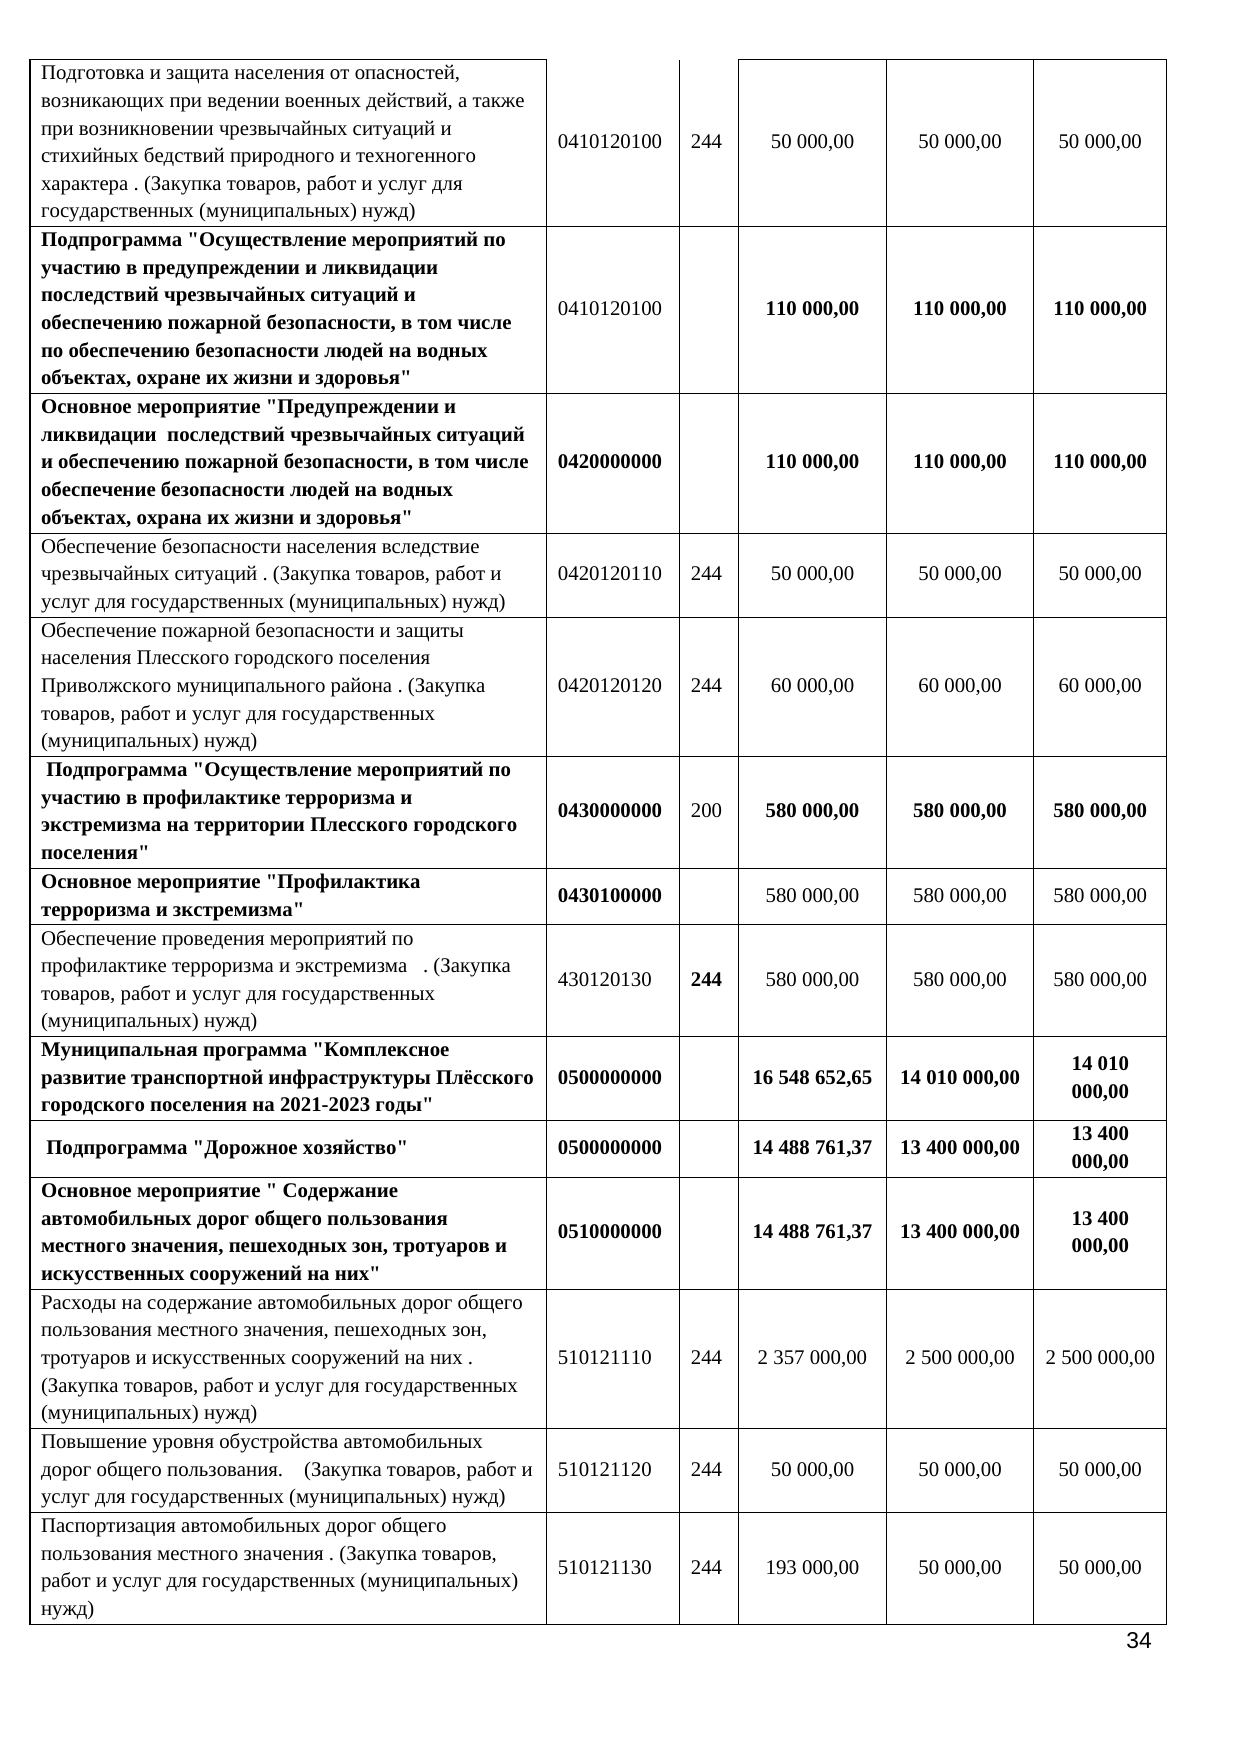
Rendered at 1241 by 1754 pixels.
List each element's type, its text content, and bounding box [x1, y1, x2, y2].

table_cell 50 000,00 [887, 534, 1033, 617]
table_cell 0510000000 [547, 1178, 679, 1289]
table_cell 510121130 [547, 1513, 679, 1624]
table_cell 50 000,00 [887, 1429, 1033, 1512]
table_cell 14 010 000,00 [1034, 1037, 1166, 1120]
table_cell Паспортизация автомобильных дорог общего пользования местного значения . (Закупка товаров, работ и услуг для государственных (муниципальных) нужд) [31, 1513, 546, 1624]
table_cell [680, 869, 738, 924]
table_cell 510121120 [547, 1429, 679, 1512]
table_cell Основное мероприятие "Предупреждении и ликвидации последствий чрезвычайных ситуаций и обеспечению пожарной безопасности, в том числе обеспечение безопасности людей на водных объектах, охрана их жизни и здоровья" [31, 394, 546, 532]
table_cell 110 000,00 [887, 227, 1033, 393]
table_cell 0410120100 [547, 227, 679, 393]
table_cell 580 000,00 [887, 757, 1033, 868]
table_cell 244 [680, 1290, 738, 1428]
table_cell 580 000,00 [739, 925, 886, 1036]
table_cell 580 000,00 [739, 869, 886, 924]
table_cell 50 000,00 [1034, 1513, 1166, 1624]
table_cell 50 000,00 [739, 60, 886, 226]
table_cell Подпрограмма "Дорожное хозяйство" [31, 1121, 546, 1177]
table_cell 14 010 000,00 [887, 1037, 1033, 1120]
table_cell 580 000,00 [739, 757, 886, 868]
table_cell 110 000,00 [887, 394, 1033, 532]
table_cell Расходы на содержание автомобильных дорог общего пользования местного значения, пешеходных зон, тротуаров и искусственных сооружений на них . (Закупка товаров, работ и услуг для государственных (муниципальных) нужд) [31, 1290, 546, 1428]
table_cell 0500000000 [547, 1121, 679, 1177]
table_cell 244 [680, 534, 738, 617]
table_cell [680, 1178, 738, 1289]
table_cell Подготовка и защита населения от опасностей, возникающих при ведении военных действий, а также при возникновении чрезвычайных ситуаций и стихийных бедствий природного и техногенного характера . (Закупка товаров, работ и услуг для государственных (муниципальных) нужд) [31, 60, 546, 226]
table_cell 580 000,00 [1034, 869, 1166, 924]
table_cell 0500000000 [547, 1037, 679, 1120]
table_cell 50 000,00 [1034, 60, 1166, 226]
table_cell 580 000,00 [1034, 757, 1166, 868]
table_cell 110 000,00 [739, 227, 886, 393]
table_cell 16 548 652,65 [739, 1037, 886, 1120]
table_cell 580 000,00 [1034, 925, 1166, 1036]
table_cell [680, 227, 738, 393]
table_cell 13 400 000,00 [887, 1121, 1033, 1177]
table_cell 50 000,00 [1034, 1429, 1166, 1512]
table_cell 200 [680, 757, 738, 868]
table_cell [680, 394, 738, 532]
table_cell 50 000,00 [739, 534, 886, 617]
table_cell Основное мероприятие " Содержание автомобильных дорог общего пользования местного значения, пешеходных зон, тротуаров и искусственных сооружений на них" [31, 1178, 546, 1289]
table_cell 0430000000 [547, 757, 679, 868]
table_cell Подпрограмма "Осуществление мероприятий по участию в профилактике терроризма и экстремизма на территории Плесского городского поселения" [31, 757, 546, 868]
table_cell 50 000,00 [887, 1513, 1033, 1624]
table_cell 244 [679, 59, 738, 226]
table_cell 0420120120 [547, 618, 679, 756]
table_cell 60 000,00 [887, 618, 1033, 756]
table_cell 244 [680, 1429, 738, 1512]
table_cell 50 000,00 [1034, 534, 1166, 617]
table_cell 244 [680, 1513, 738, 1624]
table_cell 244 [680, 925, 738, 1036]
table_cell Повышение уровня обустройства автомобильных дорог общего пользования. (Закупка товаров, работ и услуг для государственных (муниципальных) нужд) [31, 1429, 546, 1512]
table_cell 580 000,00 [887, 869, 1033, 924]
table_cell 60 000,00 [1034, 618, 1166, 756]
table_cell 0410120100 [547, 59, 679, 226]
table_cell 13 400 000,00 [1034, 1178, 1166, 1289]
table_cell 510121110 [547, 1290, 679, 1428]
table_cell Обеспечение пожарной безопасности и защиты населения Плесского городского поселения Приволжского муниципального района . (Закупка товаров, работ и услуг для государственных (муниципальных) нужд) [31, 618, 546, 756]
table_cell Обеспечение проведения мероприятий по профилактике терроризма и экстремизма . (Закупка товаров, работ и услуг для государственных (муниципальных) нужд) [31, 925, 546, 1036]
table_cell 193 000,00 [739, 1513, 886, 1624]
table_cell 60 000,00 [739, 618, 886, 756]
table_cell Обеспечение безопасности населения вследствие чрезвычайных ситуаций . (Закупка товаров, работ и услуг для государственных (муниципальных) нужд) [31, 534, 546, 617]
table_cell Муниципальная программа "Комплексное развитие транспортной инфраструктуры Плёсского городского поселения на 2021-2023 годы" [31, 1037, 546, 1120]
table_cell 580 000,00 [887, 925, 1033, 1036]
table_cell 50 000,00 [887, 60, 1033, 226]
table_cell Подпрограмма "Осуществление мероприятий по участию в предупреждении и ликвидации последствий чрезвычайных ситуаций и обеспечению пожарной безопасности, в том числе по обеспечению безопасности людей на водных объектах, охране их жизни и здоровья" [31, 227, 546, 393]
table_cell 110 000,00 [1034, 227, 1166, 393]
table_cell [680, 1121, 738, 1177]
table_cell 2 500 000,00 [1034, 1290, 1166, 1428]
table_cell 430120130 [547, 925, 679, 1036]
table_cell Основное мероприятие "Профилактика терроризма и зкстремизма" [31, 869, 546, 924]
table_cell 50 000,00 [739, 1429, 886, 1512]
table_cell 0420000000 [547, 394, 679, 532]
table_cell 13 400 000,00 [887, 1178, 1033, 1289]
table_cell 14 488 761,37 [739, 1121, 886, 1177]
table_cell 2 357 000,00 [739, 1290, 886, 1428]
table_cell [680, 1037, 738, 1120]
table_cell 14 488 761,37 [739, 1178, 886, 1289]
table_cell 0430100000 [547, 869, 679, 924]
table_cell 110 000,00 [1034, 394, 1166, 532]
table_cell 244 [680, 618, 738, 756]
table_cell 13 400 000,00 [1034, 1121, 1166, 1177]
table_cell 110 000,00 [739, 394, 886, 532]
table_cell 0420120110 [547, 534, 679, 617]
table_cell 2 500 000,00 [887, 1290, 1033, 1428]
